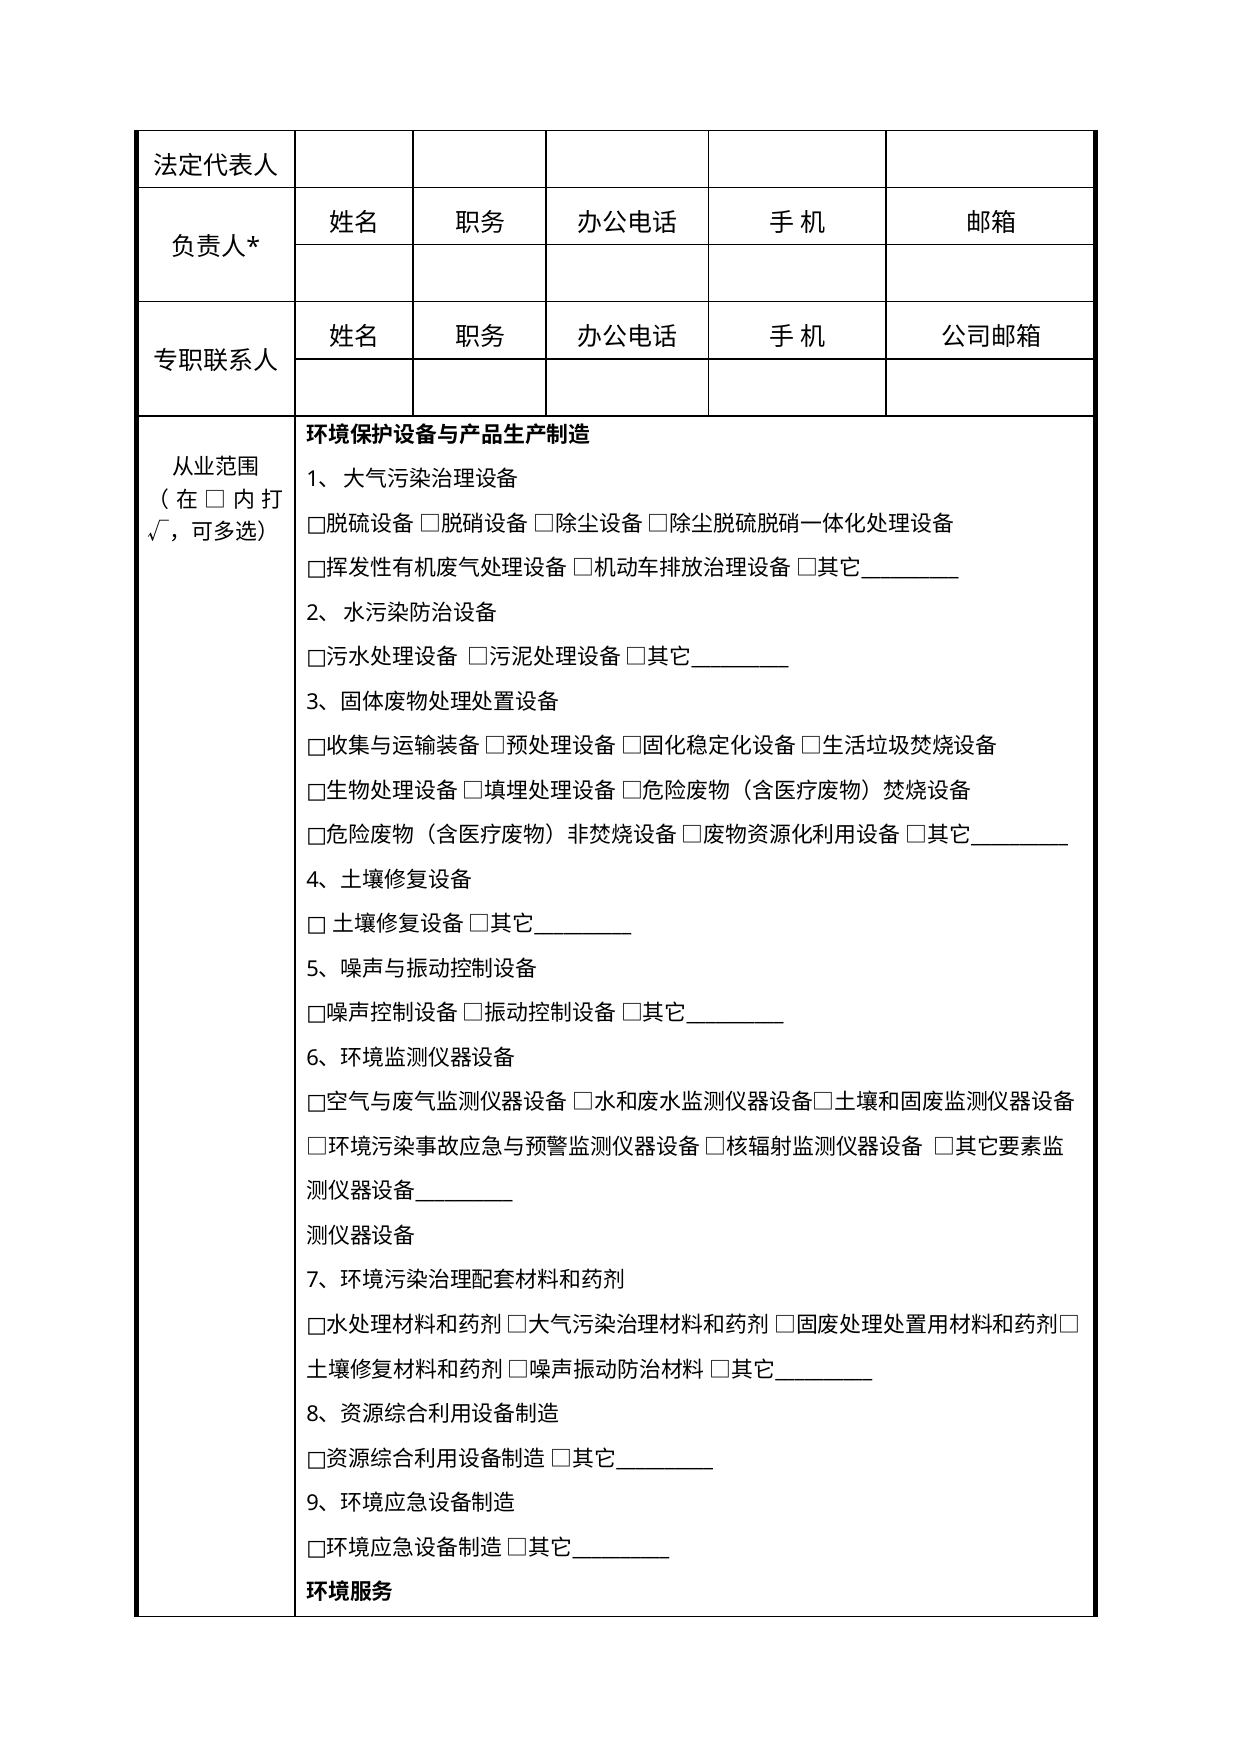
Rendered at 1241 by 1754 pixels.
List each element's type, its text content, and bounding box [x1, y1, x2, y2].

table_cell 办公电话 [547, 302, 708, 358]
table_cell [709, 360, 885, 415]
table_cell 手 机 [709, 188, 885, 244]
table_cell 从业范围 （在□内打√，可多选） [139, 417, 294, 1616]
table_cell [887, 360, 1093, 415]
table_cell 职务 [414, 188, 545, 244]
table_cell 办公电话 [547, 188, 708, 244]
table_cell [547, 245, 708, 301]
table_cell 邮箱 [887, 188, 1093, 244]
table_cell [296, 417, 1093, 1616]
table_cell 专职联系人 [139, 302, 294, 415]
table_cell 姓名 [296, 188, 412, 244]
table_cell [414, 360, 545, 415]
table_cell [887, 245, 1093, 301]
table_cell 职务 [414, 302, 545, 358]
table_cell [414, 131, 545, 187]
table_cell [547, 131, 708, 187]
table_cell [414, 245, 545, 301]
table_cell 法定代表人 [139, 131, 294, 187]
table_cell [887, 131, 1093, 187]
table_cell [547, 360, 708, 415]
table_cell [296, 245, 412, 301]
table_cell [296, 131, 412, 187]
table_cell 负责人* [139, 188, 294, 301]
table_cell [709, 131, 885, 187]
table_cell [296, 360, 412, 415]
table_cell 手 机 [709, 302, 885, 358]
table_cell 公司邮箱 [887, 302, 1093, 358]
table_cell 姓名 [296, 302, 412, 358]
table_cell [709, 245, 885, 301]
